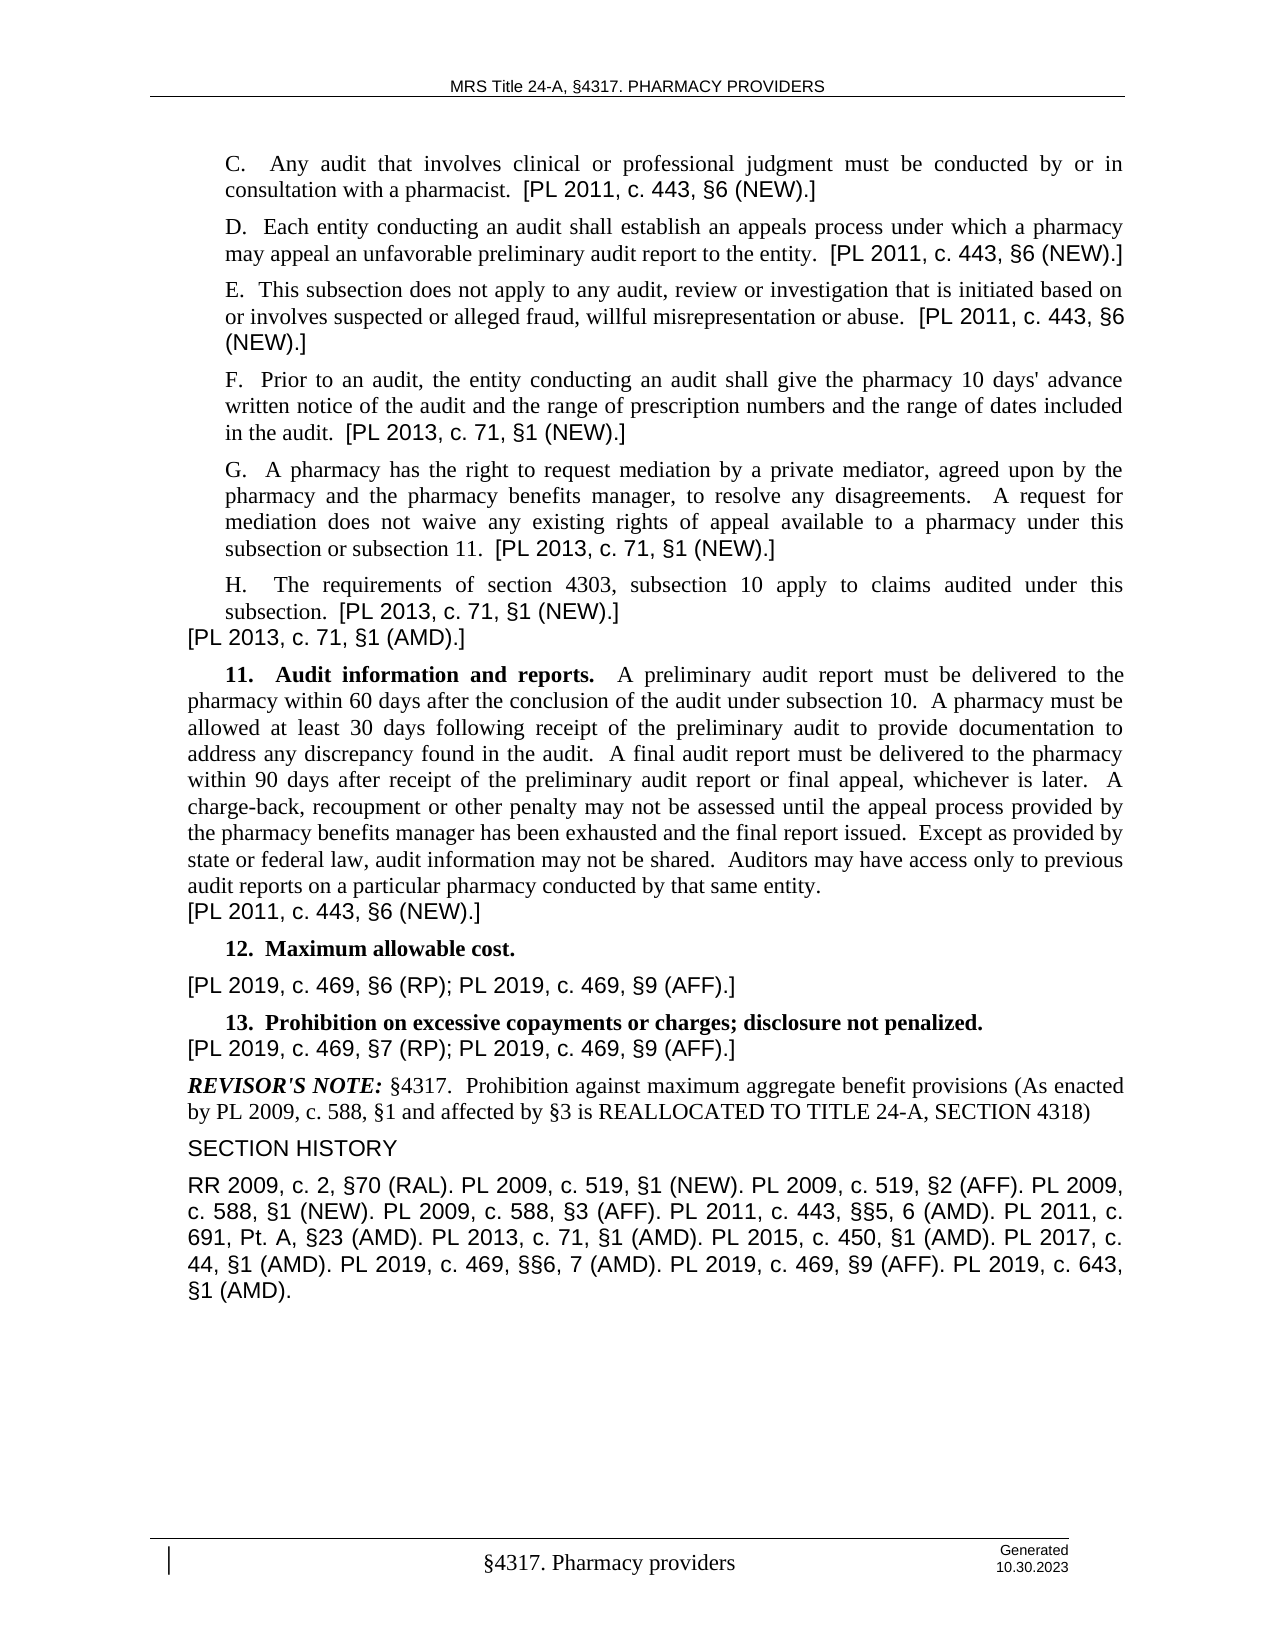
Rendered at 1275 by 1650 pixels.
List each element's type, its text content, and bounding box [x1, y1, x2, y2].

text [PL 2019, c. 469, §7 (RP); PL 2019, c. 469, §9 (AFF).] [187, 1035, 1125, 1061]
text RR 2009, c. 2, §70 (RAL). PL 2009, c. 519, §1 (NEW). PL 2009, c. 519, §2 (AFF). PL 2009, c. 588, §1 (NEW). PL 2009, c. 588, §3 (AFF). PL 2011, c. 443, §§5, 6 (AMD). PL 2011, c. 691, Pt. A, §23 (AMD). PL 2013, c. 71, §1 (AMD). PL 2015, c. 450, §1 (AMD). PL 2017, c. 44, §1 (AMD). PL 2019, c. 469, §§6, 7 (AMD). PL 2019, c. 469, §9 (AFF). PL 2019, c. 643, §1 (AMD). [187, 1172, 1125, 1303]
text [PL 2011, c. 443, §6 (NEW).] [187, 898, 1125, 925]
text D. Each entity conducting an audit shall establish an appeals process under which a pharmacy may appeal an unfavorable preliminary audit report to the entity. [PL 2011, c. 443, §6 (NEW).] [225, 213, 1125, 266]
text E. This subsection does not apply to any audit, review or investigation that is initiated based on or involves suspected or alleged fraud, willful misrepresentation or abuse. [PL 2011, c. 443, §6 (NEW).] [225, 276, 1125, 356]
text 12. Maximum allowable cost. [187, 935, 1125, 961]
text SECTION HISTORY [187, 1135, 1125, 1161]
text F. Prior to an audit, the entity conducting an audit shall give the pharmacy 10 days' advance written notice of the audit and the range of prescription numbers and the range of dates included in the audit. [PL 2013, c. 71, §1 (NEW).] [225, 366, 1125, 445]
text H. The requirements of section 4303, subsection 10 apply to claims audited under this subsection. [PL 2013, c. 71, §1 (NEW).] [225, 572, 1125, 624]
text C. Any audit that involves clinical or professional judgment must be conducted by or in consultation with a pharmacist. [PL 2011, c. 443, §6 (NEW).] [225, 150, 1125, 203]
text [PL 2013, c. 71, §1 (AMD).] [187, 624, 1125, 651]
text Revisor's Note: §4317. Prohibition against maximum aggregate benefit provisions (As enacted by PL 2009, c. 588, §1 and affected by §3 is REALLOCATED TO TITLE 24-A, SECTION 4318) [187, 1072, 1125, 1124]
text G. A pharmacy has the right to request mediation by a private mediator, agreed upon by the pharmacy and the pharmacy benefits manager, to resolve any disagreements. A request for mediation does not waive any existing rights of appeal available to a pharmacy under this subsection or subsection 11. [PL 2013, c. 71, §1 (NEW).] [225, 456, 1125, 561]
text [PL 2019, c. 469, §6 (RP); PL 2019, c. 469, §9 (AFF).] [187, 972, 1125, 998]
text 13. Prohibition on excessive copayments or charges; disclosure not penalized. [187, 1009, 1125, 1035]
text 11. Audit information and reports. A preliminary audit report must be delivered to the pharmacy within 60 days after the conclusion of the audit under subsection 10. A pharmacy must be allowed at least 30 days following receipt of the preliminary audit to provide documentation to address any discrepancy found in the audit. A final audit report must be delivered to the pharmacy within 90 days after receipt of the preliminary audit report or final appeal, whichever is later. A charge-back, recoupment or other penalty may not be assessed until the appeal process provided by the pharmacy benefits manager has been exhausted and the final report issued. Except as provided by state or federal law, audit information may not be shared. Auditors may have access only to previous audit reports on a particular pharmacy conducted by that same entity. [187, 661, 1125, 898]
